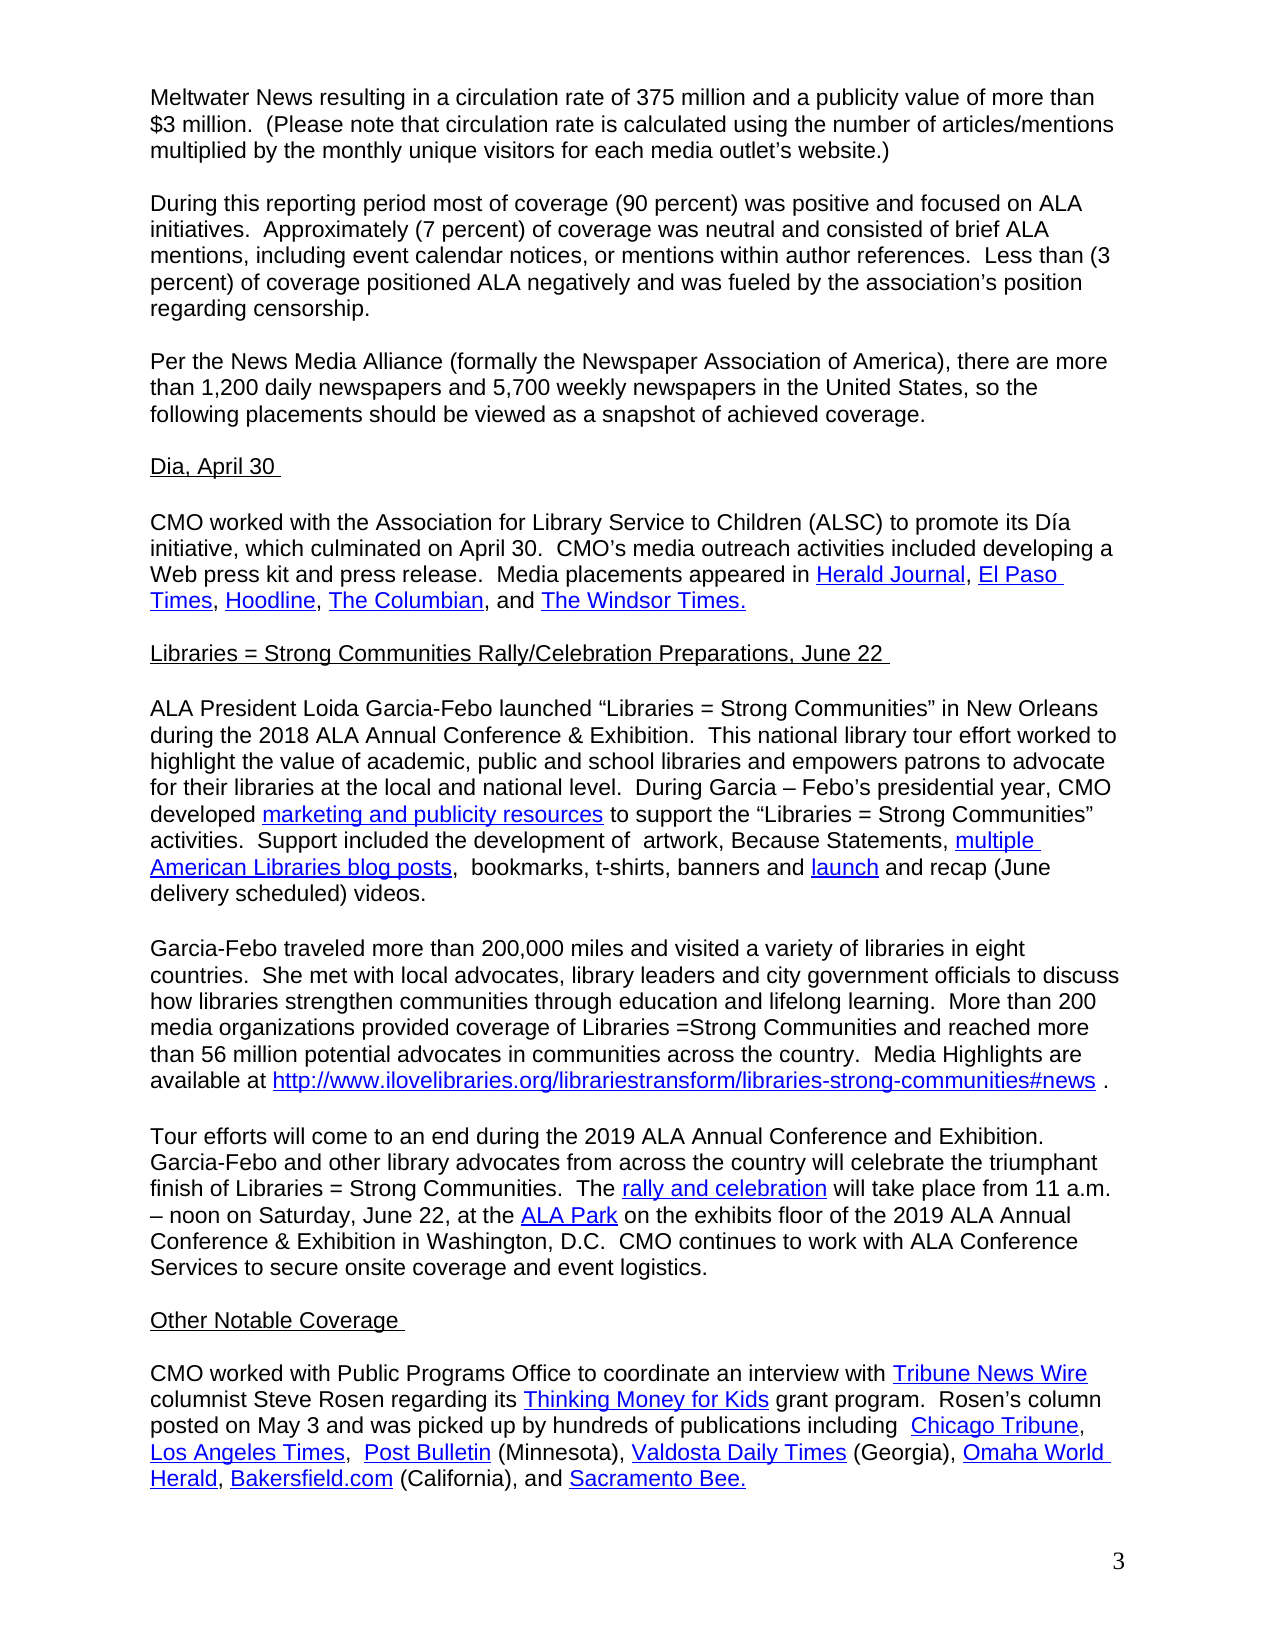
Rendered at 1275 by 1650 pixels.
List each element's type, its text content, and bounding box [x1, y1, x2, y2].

text CMO worked with the Association for Library Service to Children (ALSC) to promote its Día initiative, which culminated on April 30. CMO’s media outreach activities included developing a Web press kit and press release. Media placements appeared in Herald Journal, El Paso Times, Hoodline, The Columbian, and The Windsor Times. [150, 508, 1125, 614]
text Libraries = Strong Communities Rally/Celebration Preparations, June 22 [150, 640, 1125, 695]
text CMO worked with Public Programs Office to coordinate an interview with Tribune News Wire columnist Steve Rosen regarding its Thinking Money for Kids grant program. Rosen’s column posted on May 3 and was picked up by hundreds of publications including Chicago Tribune, Los Angeles Times, Post Bulletin (Minnesota), Valdosta Daily Times (Georgia), Omaha World Herald, Bakersfield.com (California), and Sacramento Bee. [150, 1333, 1125, 1492]
text Tour efforts will come to an end during the 2019 ALA Annual Conference and Exhibition. Garcia-Febo and other library advocates from across the country will celebrate the triumphant finish of Libraries = Strong Communities. The rally and celebration will take place from 11 a.m. – noon on Saturday, June 22, at the ALA Park on the exhibits floor of the 2019 ALA Annual Conference & Exhibition in Washington, D.C. CMO continues to work with ALA Conference Services to secure onsite coverage and event logistics. [150, 1123, 1125, 1281]
text Per the News Media Alliance (formally the Newspaper Association of America), there are more than 1,200 daily newspapers and 5,700 weekly newspapers in the United States, so the following placements should be viewed as a snapshot of achieved coverage. [150, 348, 1125, 427]
text Garcia-Febo traveled more than 200,000 miles and visited a variety of libraries in eight countries. She met with local advocates, library leaders and city government officials to discuss how libraries strengthen communities through education and lifelong learning. More than 200 media organizations provided coverage of Libraries =Strong Communities and reached more than 56 million potential advocates in communities across the country. Media Highlights are available at http://www.ilovelibraries.org/librariestransform/libraries-strong-communities#news . [150, 935, 1125, 1093]
text ALA President Loida Garcia-Febo launched “Libraries = Strong Communities” in New Orleans during the 2018 ALA Annual Conference & Exhibition. This national library tour effort worked to highlight the value of academic, public and school libraries and empowers patrons to advocate for their libraries at the local and national level. During Garcia – Febo’s presidential year, CMO developed marketing and publicity resources to support the “Libraries = Strong Communities” activities. Support included the development of artwork, Because Statements, multiple American Libraries blog posts, bookmarks, t-shirts, banners and launch and recap (June delivery scheduled) videos. [150, 695, 1125, 906]
text During this reporting period most of coverage (90 percent) was positive and focused on ALA initiatives. Approximately (7 percent) of coverage was neutral and consisted of brief ALA mentions, including event calendar notices, or mentions within author references. Less than (3 percent) of coverage positioned ALA negatively and was fueled by the association’s position regarding censorship. [150, 190, 1125, 322]
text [150, 84, 1125, 163]
text Dia, April 30 [150, 453, 1125, 508]
text Other Notable Coverage [150, 1307, 1125, 1333]
